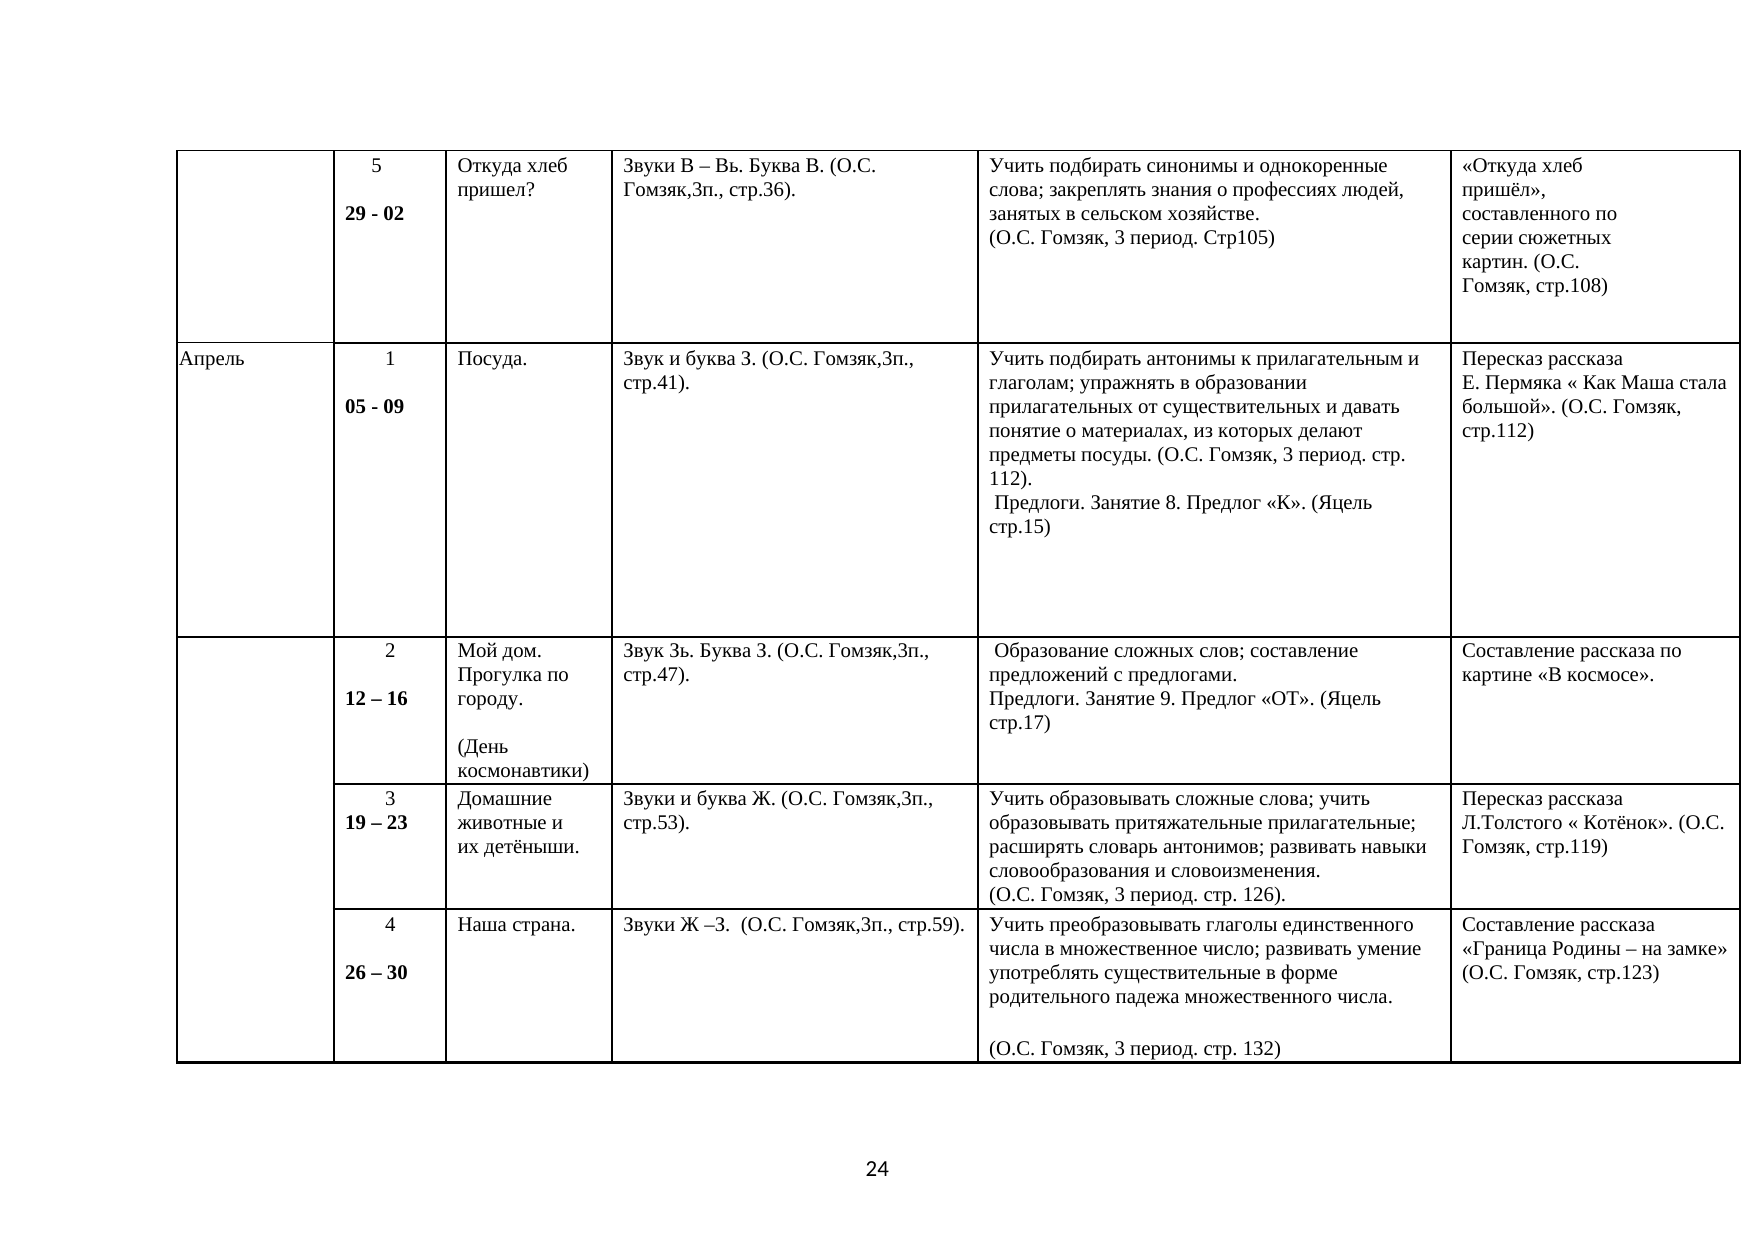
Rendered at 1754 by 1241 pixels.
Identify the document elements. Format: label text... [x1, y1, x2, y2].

table_cell [178, 151, 333, 342]
table_cell 2 12 – 16 [335, 638, 445, 782]
table_cell Апрель [178, 343, 333, 636]
table_cell Звук и буква З. (О.С. Гомзяк,3п., стр.41). [613, 344, 977, 636]
table_cell Звуки В – Вь. Буква В. (О.С. Гомзяк,3п., стр.36). [613, 151, 977, 342]
table_cell Учить образовывать сложные слова; учить образовывать притяжательные прилагательные; расширять словарь антонимов; развивать навыки словообразования и словоизменения. (О.С. Гомзяк, 3 период. стр. 126). [979, 785, 1450, 908]
table_cell Звук Зь. Буква З. (О.С. Гомзяк,3п., стр.47). [613, 638, 977, 782]
table_cell Учить преобразовывать глаголы единственного числа в множественное число; развивать умение употреблять существительные в форме родительного падежа множественного числа. (О.С. Гомзяк, 3 период. стр. 132) [979, 910, 1450, 1061]
table_cell Составление рассказа «Граница Родины – на замке» (О.С. Гомзяк, стр.123) [1452, 910, 1739, 1061]
table_cell Звуки и буква Ж. (О.С. Гомзяк,3п., стр.53). [613, 785, 977, 908]
table_cell Образование сложных слов; составление предложений с предлогами. Предлоги. Занятие 9. Предлог «ОТ». (Яцель стр.17) [979, 638, 1450, 782]
table_cell 4 26 – 30 [335, 910, 445, 1061]
table_cell Посуда. [447, 344, 611, 636]
table_cell Мой дом. Прогулка по городу. (День космонавтики) [447, 638, 611, 782]
table_cell Учить подбирать антонимы к прилагательным и глаголам; упражнять в образовании прилагательных от существительных и давать понятие о материалах, из которых делают предметы посуды. (О.С. Гомзяк, 3 период. стр. 112). Предлоги. Занятие 8. Предлог «К». (Яцель стр.15) [979, 344, 1450, 636]
table_cell Домашние животные и их детёныши. [447, 785, 611, 908]
table_cell Учить подбирать синонимы и однокоренные слова; закреплять знания о профессиях людей, занятых в сельском хозяйстве. (О.С. Гомзяк, 3 период. Стр105) [979, 151, 1450, 342]
table_cell [178, 638, 333, 1061]
table_cell Звуки Ж –З. (О.С. Гомзяк,3п., стр.59). [613, 910, 977, 1061]
table_cell «Откуда хлеб пришёл», составленного по серии сюжетных картин. (О.С. Гомзяк, стр.108) [1452, 151, 1739, 342]
table_cell 3 19 – 23 [335, 785, 445, 908]
table_cell 5 29 - 02 [335, 151, 445, 342]
table_cell 1 05 - 09 [335, 344, 445, 636]
table_cell Пересказ рассказа Л.Толстого « Котёнок». (О.С. Гомзяк, стр.119) [1452, 785, 1739, 908]
table_cell Пересказ рассказа Е. Пермяка « Как Маша стала большой». (О.С. Гомзяк, стр.112) [1452, 344, 1739, 636]
table_cell Наша страна. [447, 910, 611, 1061]
table_cell Откуда хлеб пришел? [447, 151, 611, 342]
table_cell Составление рассказа по картине «В космосе». [1452, 638, 1739, 782]
